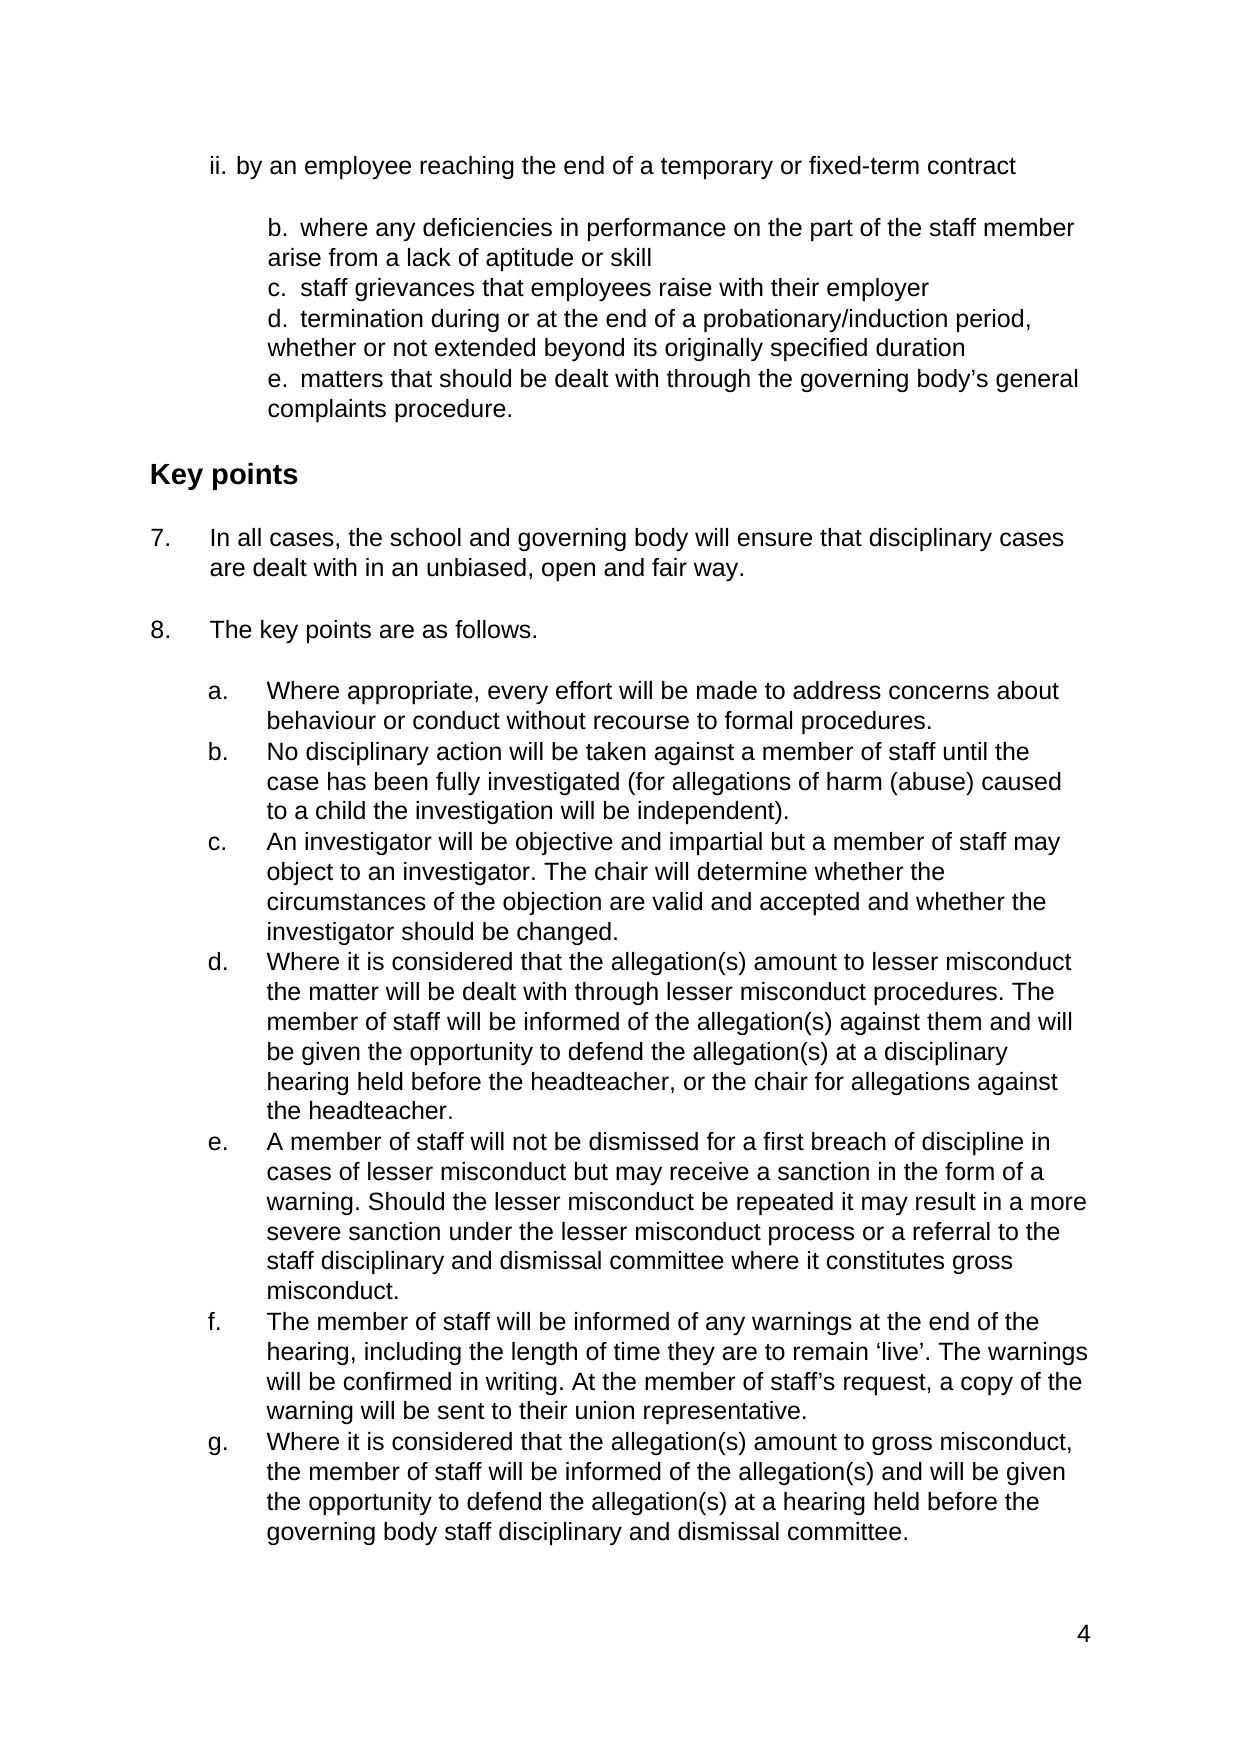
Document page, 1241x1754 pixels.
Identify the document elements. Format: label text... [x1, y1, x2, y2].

list Where it is considered that the allegation(s) amount to lesser misconduct the matter will be dealt with through lesser misconduct procedures. The member of staff will be informed of the allegation(s) against them and will be given the opportunity to defend the allegation(s) at a disciplinary hearing held before the headteacher, or the chair for allegations against the headteacher. [208, 947, 1089, 1125]
list The key points are as follows. [150, 615, 1089, 643]
list by an employee reaching the end of a temporary or fixed-term contract [209, 151, 1082, 179]
list where any deficiencies in performance on the part of the staff member arise from a lack of aptitude or skill [267, 213, 1089, 271]
list In all cases, the school and governing body will ensure that disciplinary cases are dealt with in an unbiased, open and fair way. [150, 523, 1089, 582]
list The member of staff will be informed of any warnings at the end of the hearing, including the length of time they are to remain ‘live’. The warnings will be confirmed in writing. At the member of staff’s request, a copy of the warning will be sent to their union representative. [208, 1307, 1089, 1425]
list staff grievances that employees raise with their employer [267, 273, 1089, 302]
list Where appropriate, every effort will be made to address concerns about behaviour or conduct without recourse to formal procedures. [208, 676, 1089, 735]
list A member of staff will not be dismissed for a first breach of discipline in cases of lesser misconduct but may receive a sanction in the form of a warning. Should the lesser misconduct be repeated it may result in a more severe sanction under the lesser misconduct process or a referral to the staff disciplinary and dismissal committee where it constitutes gross misconduct. [208, 1127, 1089, 1305]
list termination during or at the end of a probationary/induction period, whether or not extended beyond its originally specified duration [267, 303, 1089, 362]
list Where it is considered that the allegation(s) amount to gross misconduct, the member of staff will be informed of the allegation(s) and will be given the opportunity to defend the allegation(s) at a hearing held before the governing body staff disciplinary and dismissal committee. [208, 1427, 1089, 1545]
subtitle Key points [149, 457, 1089, 490]
list No disciplinary action will be taken against a member of staff until the case has been fully investigated (for allegations of harm (abuse) caused to a child the investigation will be independent). [208, 737, 1089, 825]
list An investigator will be objective and impartial but a member of staff may object to an investigator. The chair will determine whether the circumstances of the objection are valid and accepted and whether the investigator should be changed. [208, 827, 1089, 945]
list matters that should be dealt with through the governing body’s general complaints procedure. [267, 364, 1089, 422]
